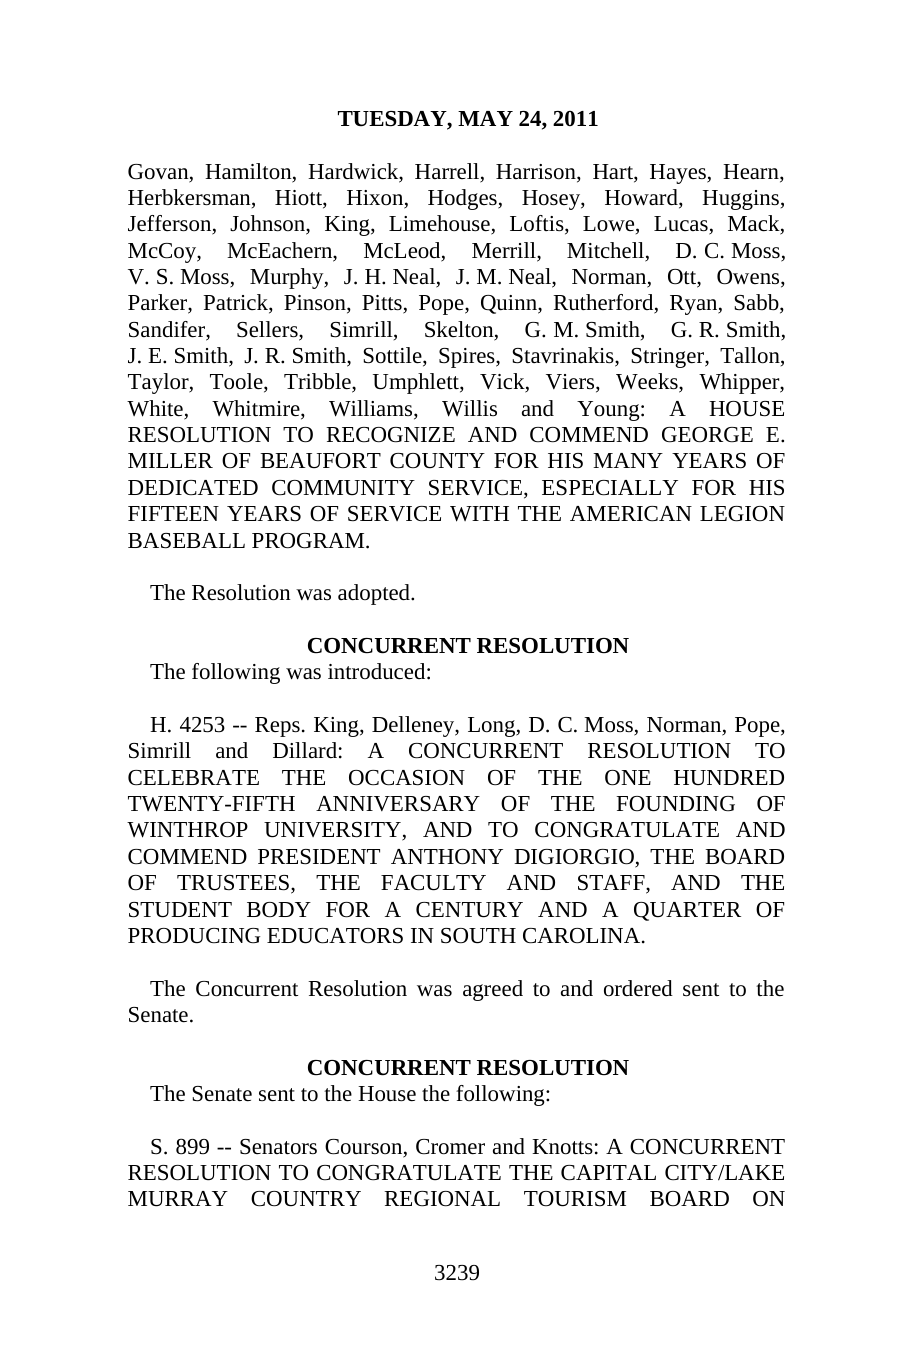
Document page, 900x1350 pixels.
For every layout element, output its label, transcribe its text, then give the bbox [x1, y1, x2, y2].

text CONCURRENT RESOLUTION [127, 632, 786, 658]
text The following was introduced: [127, 658, 786, 685]
text The Senate sent to the House the following: [127, 1080, 786, 1106]
text The Resolution was adopted. [127, 579, 786, 606]
text CONCURRENT RESOLUTION [127, 1054, 786, 1080]
text H. 4253 -- Reps. King, Delleney, Long, D. C. Moss, Norman, Pope, Simrill and Dillard: A CONCURRENT RESOLUTION TO CELEBRATE THE OCCASION OF THE ONE HUNDRED TWENTY-FIFTH ANNIVERSARY OF THE FOUNDING OF WINTHROP UNIVERSITY, AND TO CONGRATULATE AND COMMEND PRESIDENT ANTHONY DIGIORGIO, THE BOARD OF TRUSTEES, THE FACULTY AND STAFF, AND THE STUDENT BODY FOR A CENTURY AND A QUARTER OF PRODUCING EDUCATORS IN SOUTH CAROLINA. [127, 711, 786, 948]
text The Concurrent Resolution was agreed to and ordered sent to the Senate. [127, 975, 786, 1027]
